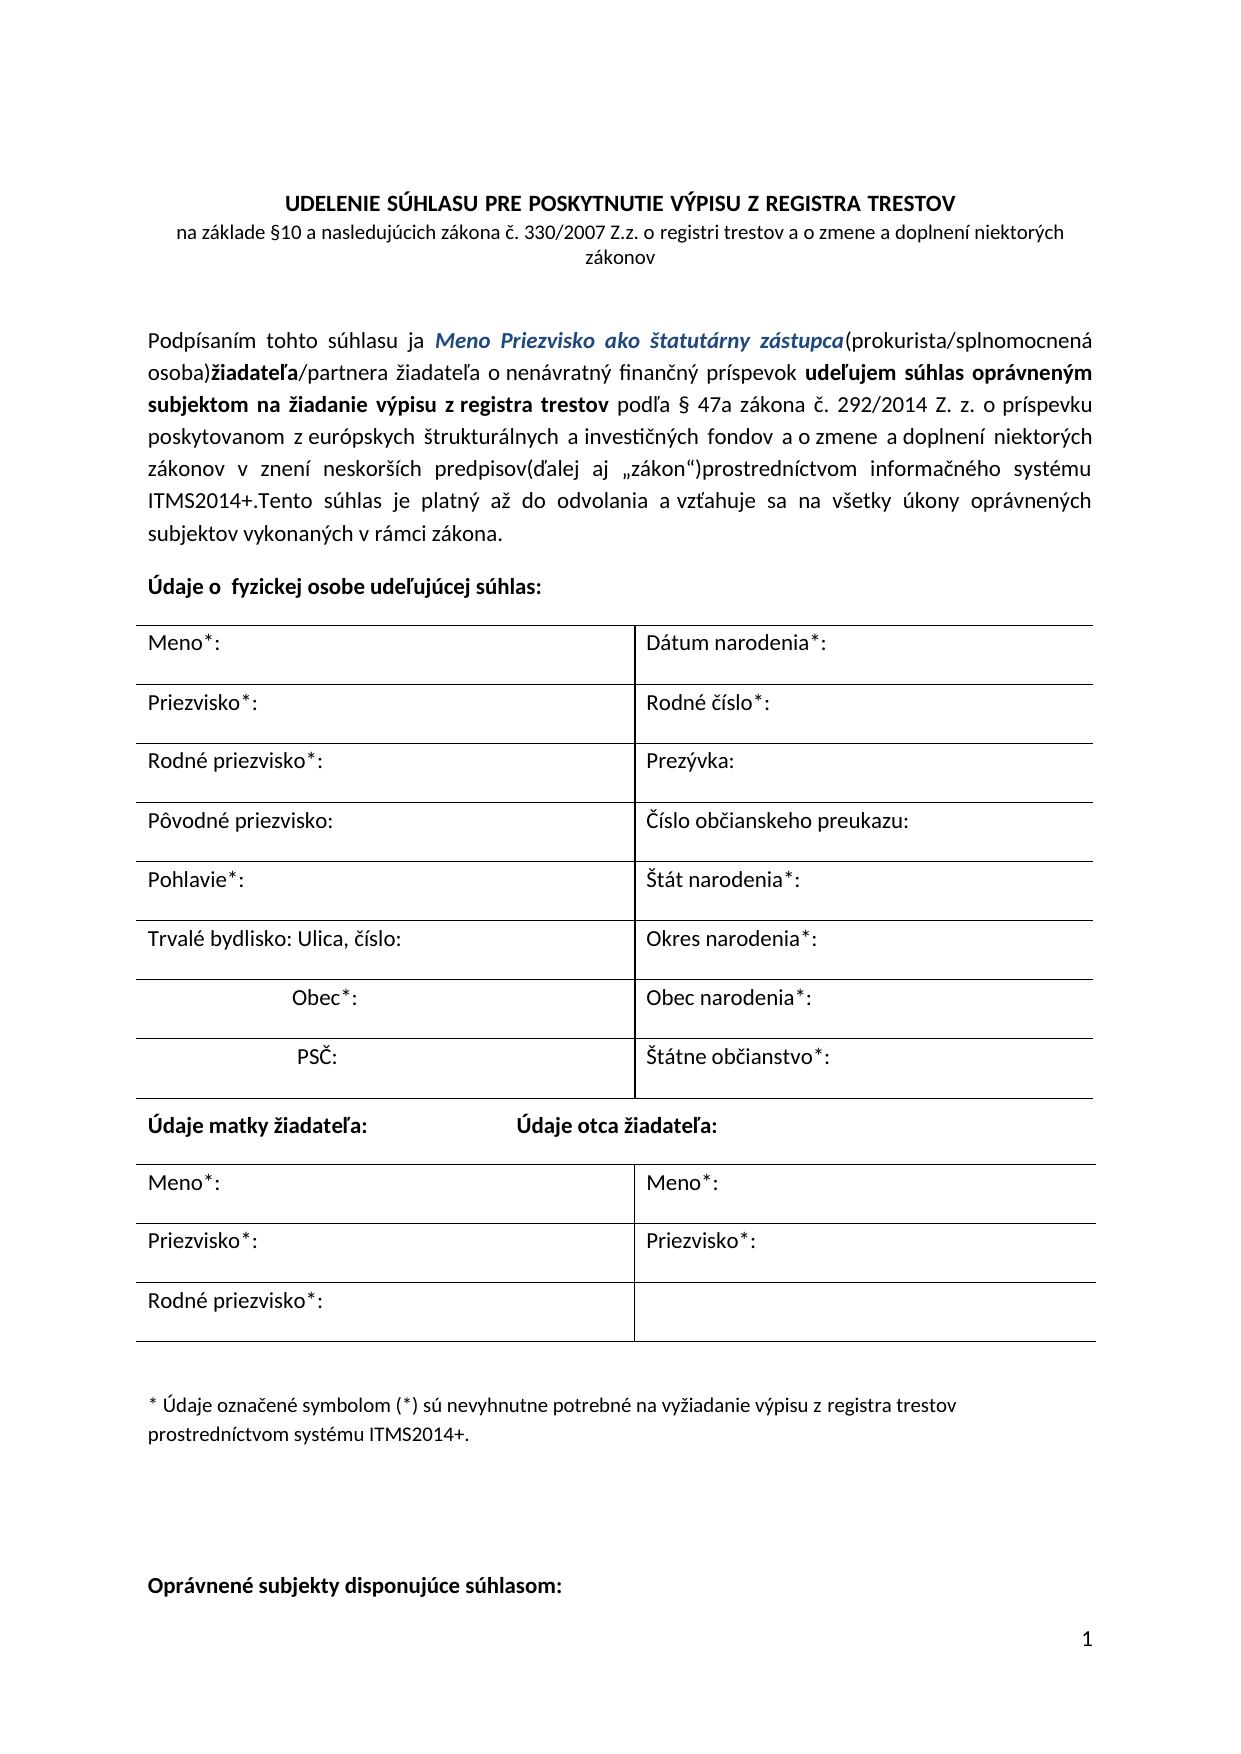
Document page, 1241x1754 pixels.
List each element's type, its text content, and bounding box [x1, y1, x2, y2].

table_cell Rodné priezvisko*: [136, 744, 634, 802]
text Údaje matky žiadateľa: Údaje otca žiadateľa: [148, 1111, 1093, 1139]
text * Údaje označené symbolom (*) sú nevyhnutne potrebné na vyžiadanie výpisu z registra trestov prostredníctvom systému ITMS2014+. [148, 1392, 1093, 1447]
text Údaje o fyzickej osobe udeľujúcej súhlas: [148, 572, 1093, 600]
table_cell Rodné priezvisko*: [136, 1283, 634, 1341]
table_header Meno*: [136, 1165, 634, 1223]
table_cell Trvalé bydlisko: Ulica, číslo: [136, 921, 634, 979]
table_cell Priezvisko*: [136, 685, 634, 743]
table_cell Obec*: [136, 980, 634, 1038]
table_cell PSČ: [136, 1039, 634, 1097]
table_cell [635, 1283, 1096, 1341]
table_header Meno*: [136, 626, 634, 684]
table_cell Pohlavie*: [136, 862, 634, 920]
table_cell Priezvisko*: [136, 1224, 634, 1282]
table_header Dátum narodenia*: [636, 626, 1093, 684]
text Podpísaním tohto súhlasu ja Meno Priezvisko ako štatutárny zástupca(prokurista/splnomocnená osoba)žiadateľa/partnera žiadateľa o nenávratný finančný príspevok udeľujem súhlas oprávneným subjektom na žiadanie výpisu z registra trestov podľa § 47a zákona č. 292/2014 Z. z. o príspevku poskytovanom z európskych štrukturálnych a investičných fondov a o zmene a doplnení niektorých zákonov v znení neskorších predpisov(ďalej aj „zákon“)prostredníctvom informačného systému ITMS2014+.Tento súhlas je platný až do odvolania a vzťahuje sa na všetky úkony oprávnených subjektov vykonaných v rámci zákona. [148, 326, 1093, 547]
table_cell Číslo občianskeho preukazu: [636, 803, 1093, 861]
table_cell Rodné číslo*: [636, 685, 1093, 743]
text Oprávnené subjekty disponujúce súhlasom: [148, 1571, 1093, 1599]
table_cell Okres narodenia*: [636, 921, 1093, 979]
table_cell Štátne občianstvo*: [636, 1039, 1093, 1097]
table_cell Štát narodenia*: [636, 862, 1093, 920]
table_cell Pôvodné priezvisko: [136, 803, 634, 861]
text na základe §10 a nasledujúcich zákona č. 330/2007 Z.z. o registri trestov a o zmene a doplnení niektorých zákonov [148, 219, 1093, 270]
table_cell Prezývka: [636, 744, 1093, 802]
table_cell Priezvisko*: [635, 1224, 1096, 1282]
text udelenie súhlasu pre poskytnutie výpisu z registra trestov [148, 183, 1093, 219]
table_header Meno*: [635, 1165, 1096, 1223]
table_cell Obec narodenia*: [636, 980, 1093, 1038]
